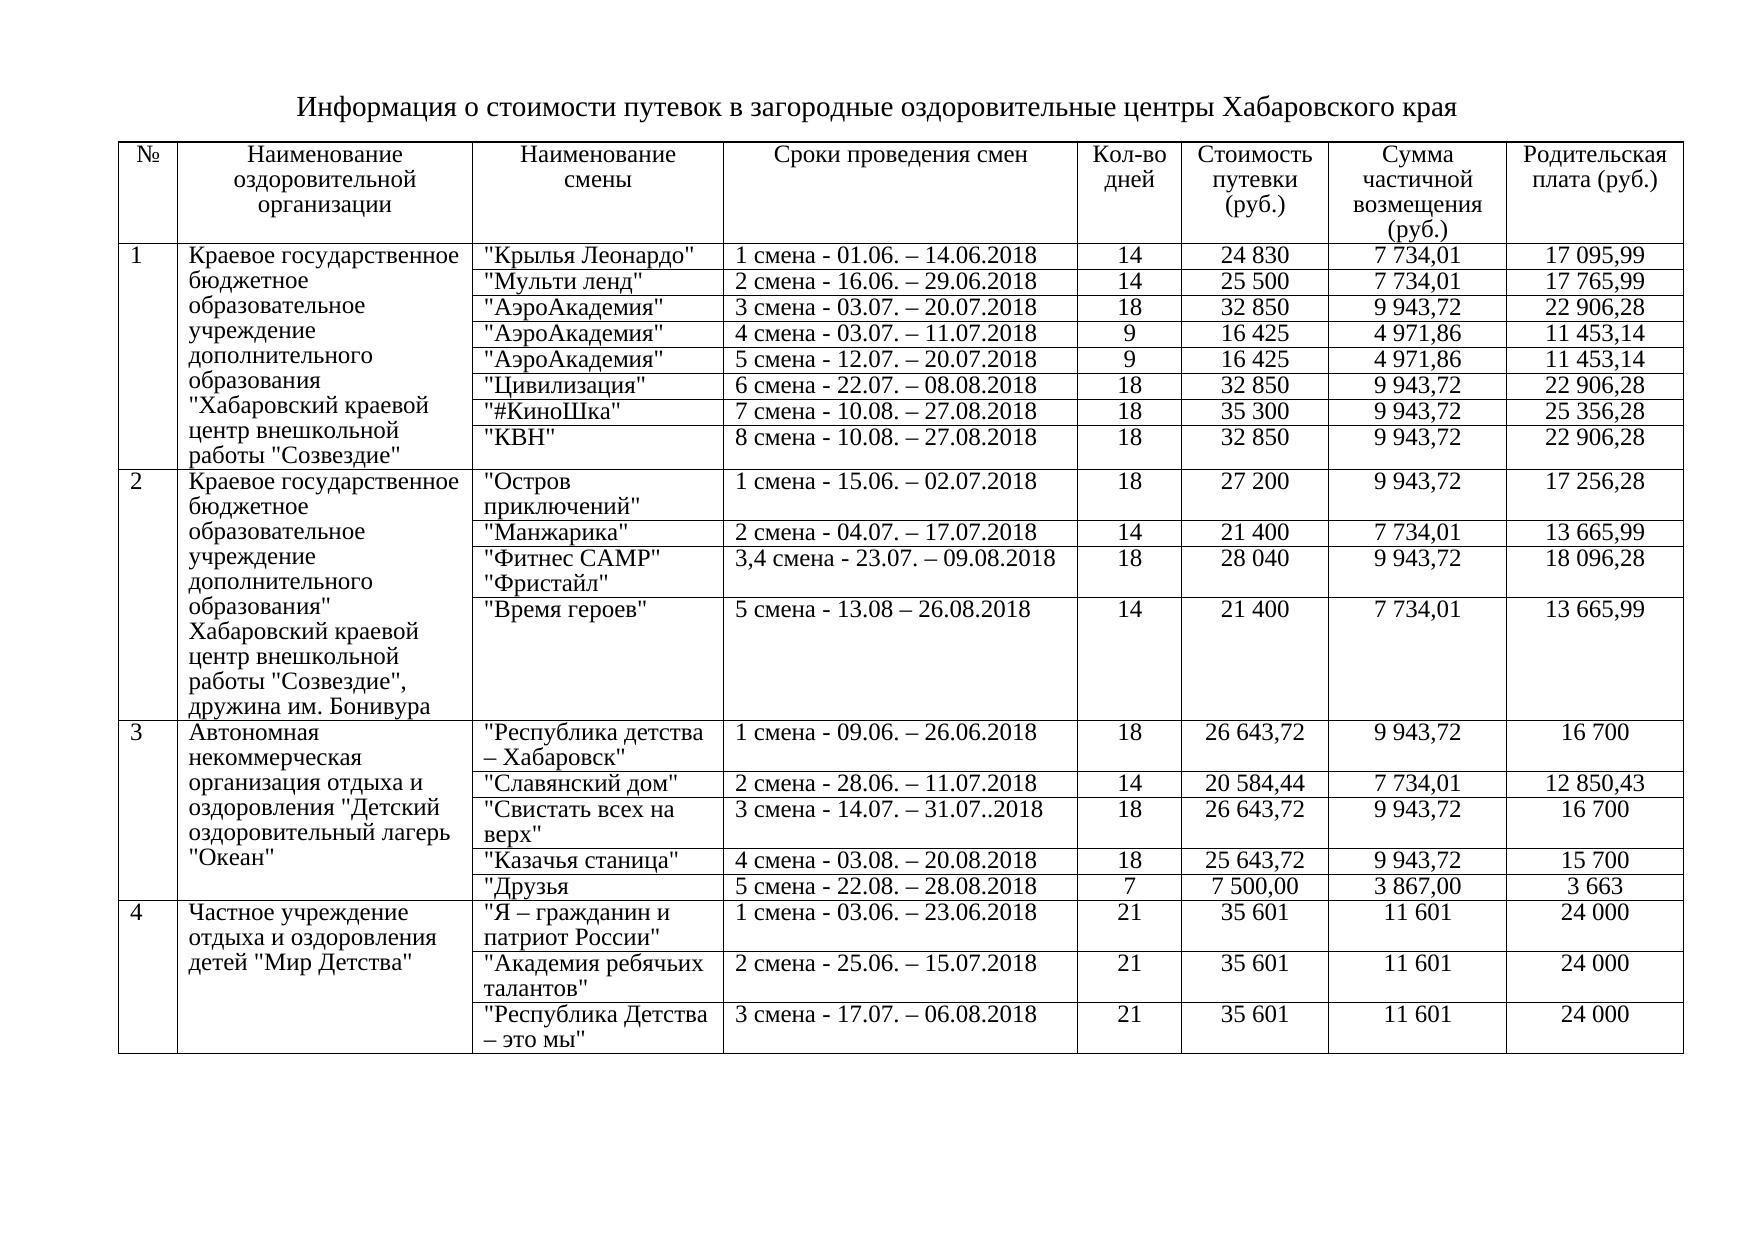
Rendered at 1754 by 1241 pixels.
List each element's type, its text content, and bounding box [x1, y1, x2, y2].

table_cell "Академия ребячьих талантов" [473, 952, 723, 1002]
table_cell 17 095,99 [1507, 244, 1683, 268]
table_cell 22 906,28 [1507, 374, 1683, 399]
table_cell 26 643,72 [1182, 798, 1328, 848]
table_cell 16 425 [1182, 322, 1328, 347]
table_cell Автономная некоммерческая организация отдыха и оздоровления "Детский оздоровительный лагерь "Океан" [178, 721, 472, 900]
table_cell "АэроАкадемия" [473, 296, 723, 321]
table_cell 4 смена - 03.08. – 20.08.2018 [724, 849, 1077, 874]
table_cell 18 [1078, 470, 1181, 519]
table_cell 4 971,86 [1329, 322, 1506, 347]
table_cell 28 040 [1182, 547, 1328, 597]
table_cell Краевое государственное бюджетное образовательное учреждение дополнительного образования" Хабаровский краевой центр внешкольной работы "Созвездие", дружина им. Бонивура [178, 470, 472, 719]
table_cell 18 [1078, 798, 1181, 848]
table_cell 7 смена - 10.08. – 27.08.2018 [724, 400, 1077, 425]
table_header Наименование оздоровительной организации [178, 143, 472, 242]
table_cell 2 [119, 470, 177, 719]
table_cell 11 453,14 [1507, 348, 1683, 373]
table_cell 3 867,00 [1329, 875, 1506, 900]
table_cell 25 500 [1182, 270, 1328, 294]
table_cell "Остров приключений" [473, 470, 723, 519]
table_header № [119, 143, 177, 242]
table_cell 1 [119, 244, 177, 468]
table_cell "АэроАкадемия" [473, 348, 723, 373]
table_cell 4 смена - 03.07. – 11.07.2018 [724, 322, 1077, 347]
table_cell 22 906,28 [1507, 426, 1683, 468]
table_cell 7 [1078, 875, 1181, 900]
table_cell "Фитнес CAMP" "Фристайл" [473, 547, 723, 597]
table_cell 21 [1078, 901, 1181, 951]
table_cell 3 663 [1507, 875, 1683, 900]
table_cell 7 734,01 [1329, 598, 1506, 719]
table_cell 13 665,99 [1507, 521, 1683, 546]
table_cell 17 765,99 [1507, 270, 1683, 294]
table_cell 9 943,72 [1329, 547, 1506, 597]
table_cell "Друзья [473, 875, 723, 900]
table_cell 9 943,72 [1329, 721, 1506, 771]
table_cell 35 601 [1182, 1003, 1328, 1053]
table_cell 24 830 [1182, 244, 1328, 268]
table_cell 4 971,86 [1329, 348, 1506, 373]
table_cell 2 смена - 28.06. – 11.07.2018 [724, 772, 1077, 797]
table_cell 18 096,28 [1507, 547, 1683, 597]
table_cell 9 943,72 [1329, 798, 1506, 848]
table_cell 21 [1078, 1003, 1181, 1053]
table_cell Краевое государственное бюджетное образовательное учреждение дополнительного образования "Хабаровский краевой центр внешкольной работы "Созвездие" [178, 244, 472, 468]
table_cell 2 смена - 04.07. – 17.07.2018 [724, 521, 1077, 546]
table_cell 17 256,28 [1507, 470, 1683, 519]
table_cell 20 584,44 [1182, 772, 1328, 797]
table_cell 9 [1078, 322, 1181, 347]
table_cell 24 000 [1507, 901, 1683, 951]
table_cell 18 [1078, 721, 1181, 771]
table_cell 11 601 [1329, 901, 1506, 951]
table_cell "Я – гражданин и патриот России" [473, 901, 723, 951]
table_cell "Республика Детства – это мы" [473, 1003, 723, 1053]
table_cell 18 [1078, 849, 1181, 874]
table_cell 15 700 [1507, 849, 1683, 874]
table_cell 8 смена - 10.08. – 27.08.2018 [724, 426, 1077, 468]
table_cell 32 850 [1182, 426, 1328, 468]
table_header Кол-во дней [1078, 143, 1181, 242]
table_cell 21 [1078, 952, 1181, 1002]
table_header Сроки проведения смен [724, 143, 1077, 242]
table_cell 7 734,01 [1329, 772, 1506, 797]
table_cell 32 850 [1182, 374, 1328, 399]
table_cell 7 734,01 [1329, 244, 1506, 268]
table_cell 21 400 [1182, 521, 1328, 546]
table_cell 1 смена - 01.06. – 14.06.2018 [724, 244, 1077, 268]
table_cell 3 смена - 17.07. – 06.08.2018 [724, 1003, 1077, 1053]
table_cell 2 смена - 16.06. – 29.06.2018 [724, 270, 1077, 294]
table_cell 12 850,43 [1507, 772, 1683, 797]
table_cell 35 601 [1182, 901, 1328, 951]
table_cell "Мульти ленд" [473, 270, 723, 294]
table_cell 9 943,72 [1329, 374, 1506, 399]
table_cell 9 943,72 [1329, 296, 1506, 321]
table_header Сумма частичной возмещения (руб.) [1329, 143, 1506, 242]
table_cell "АэроАкадемия" [473, 322, 723, 347]
table_cell 4 [119, 901, 177, 1053]
table_cell 13 665,99 [1507, 598, 1683, 719]
table_cell 25 643,72 [1182, 849, 1328, 874]
table_cell 2 смена - 25.06. – 15.07.2018 [724, 952, 1077, 1002]
table_cell 14 [1078, 772, 1181, 797]
table_cell 18 [1078, 374, 1181, 399]
table_cell 22 906,28 [1507, 296, 1683, 321]
table_cell 14 [1078, 521, 1181, 546]
table_cell 1 смена - 15.06. – 02.07.2018 [724, 470, 1077, 519]
table_cell "#КиноШка" [473, 400, 723, 425]
table_cell "Свистать всех на верх" [473, 798, 723, 848]
table_cell 9 943,72 [1329, 426, 1506, 468]
table_cell "Республика детства – Хабаровск" [473, 721, 723, 771]
table_cell 18 [1078, 296, 1181, 321]
table_cell 5 смена - 13.08 – 26.08.2018 [724, 598, 1077, 719]
table_header Наименование смены [473, 143, 723, 242]
table_header Родительская плата (руб.) [1507, 143, 1683, 242]
table_cell 35 300 [1182, 400, 1328, 425]
table_cell "КВН" [473, 426, 723, 468]
table_cell 7 500,00 [1182, 875, 1328, 900]
table_cell 3 смена - 14.07. – 31.07..2018 [724, 798, 1077, 848]
table_cell 11 601 [1329, 1003, 1506, 1053]
table_cell "Казачья станица" [473, 849, 723, 874]
table_cell 3,4 смена - 23.07. – 09.08.2018 [724, 547, 1077, 597]
table_cell 18 [1078, 426, 1181, 468]
table_cell 18 [1078, 547, 1181, 597]
table_cell 27 200 [1182, 470, 1328, 519]
table_cell 16 700 [1507, 721, 1683, 771]
table_cell "Манжарика" [473, 521, 723, 546]
table_cell 16 425 [1182, 348, 1328, 373]
table_cell 14 [1078, 244, 1181, 268]
table_cell 5 смена - 12.07. – 20.07.2018 [724, 348, 1077, 373]
table_cell 32 850 [1182, 296, 1328, 321]
table_cell Частное учреждение отдыха и оздоровления детей "Мир Детства" [178, 901, 472, 1053]
table_cell 1 смена - 03.06. – 23.06.2018 [724, 901, 1077, 951]
table_cell "Время героев" [473, 598, 723, 719]
table_cell 35 601 [1182, 952, 1328, 1002]
table_cell 5 смена - 22.08. – 28.08.2018 [724, 875, 1077, 900]
table_cell 9 [1078, 348, 1181, 373]
table_cell 25 356,28 [1507, 400, 1683, 425]
table_cell 26 643,72 [1182, 721, 1328, 771]
table_cell 3 [119, 721, 177, 900]
table_cell 14 [1078, 270, 1181, 294]
table_cell 14 [1078, 598, 1181, 719]
table_cell 6 смена - 22.07. – 08.08.2018 [724, 374, 1077, 399]
table_cell 21 400 [1182, 598, 1328, 719]
table_cell 3 смена - 03.07. – 20.07.2018 [724, 296, 1077, 321]
table_cell "Славянский дом" [473, 772, 723, 797]
table_cell 1 смена - 09.06. – 26.06.2018 [724, 721, 1077, 771]
table_cell 11 601 [1329, 952, 1506, 1002]
text Информация о стоимости путевок в загородные оздоровительные центры Хабаровского края [118, 89, 1636, 122]
table_cell 9 943,72 [1329, 400, 1506, 425]
table_cell 9 943,72 [1329, 849, 1506, 874]
table_cell 24 000 [1507, 952, 1683, 1002]
table_cell 9 943,72 [1329, 470, 1506, 519]
table_cell 16 700 [1507, 798, 1683, 848]
table_cell "Крылья Леонардо" [473, 244, 723, 268]
table_cell 24 000 [1507, 1003, 1683, 1053]
table_header Стоимость путевки (руб.) [1182, 143, 1328, 242]
table_cell 7 734,01 [1329, 521, 1506, 546]
table_cell "Цивилизация" [473, 374, 723, 399]
table_cell 11 453,14 [1507, 322, 1683, 347]
table_cell 18 [1078, 400, 1181, 425]
table_cell 7 734,01 [1329, 270, 1506, 294]
